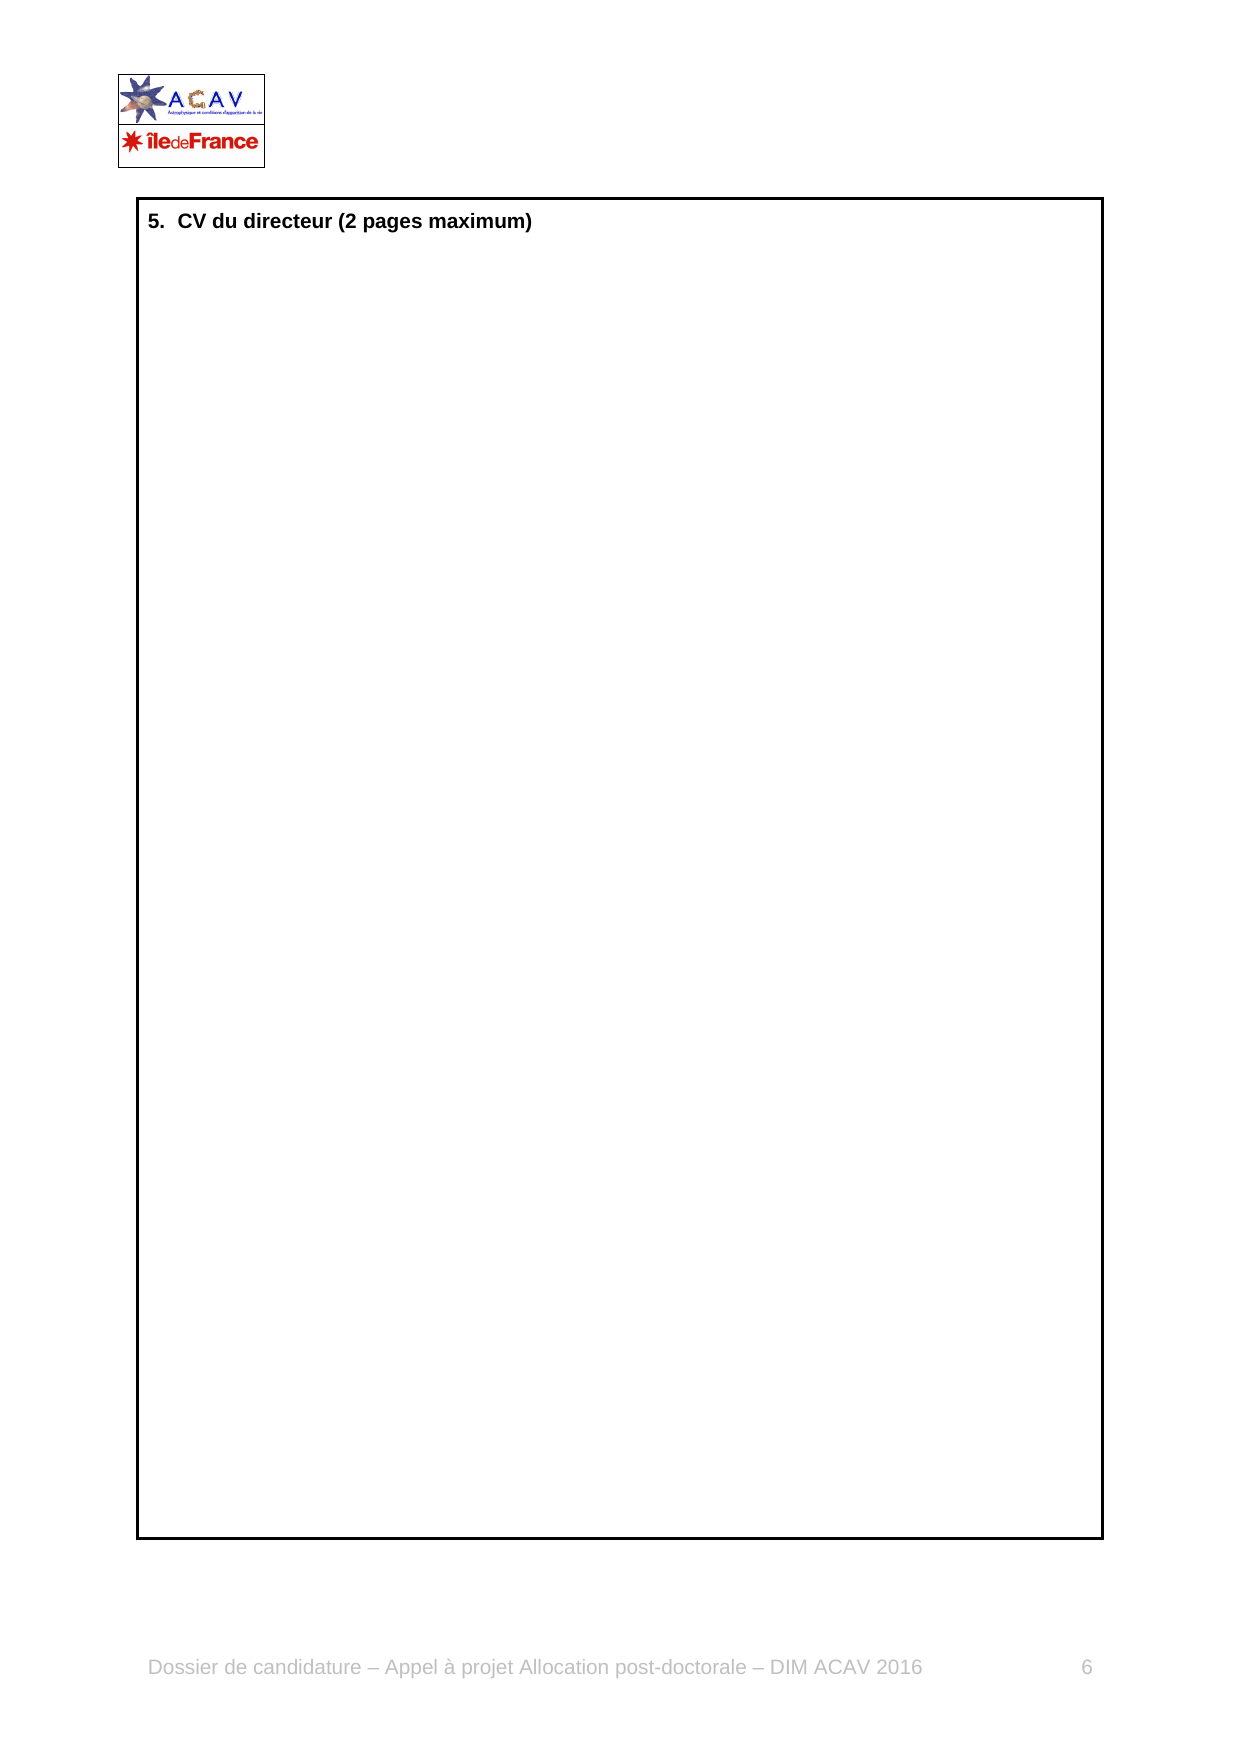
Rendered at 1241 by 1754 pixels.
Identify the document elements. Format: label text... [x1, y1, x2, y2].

picture [119, 75, 264, 124]
picture [119, 125, 264, 167]
list CV du directeur (2 pages maximum) [139, 200, 1101, 235]
